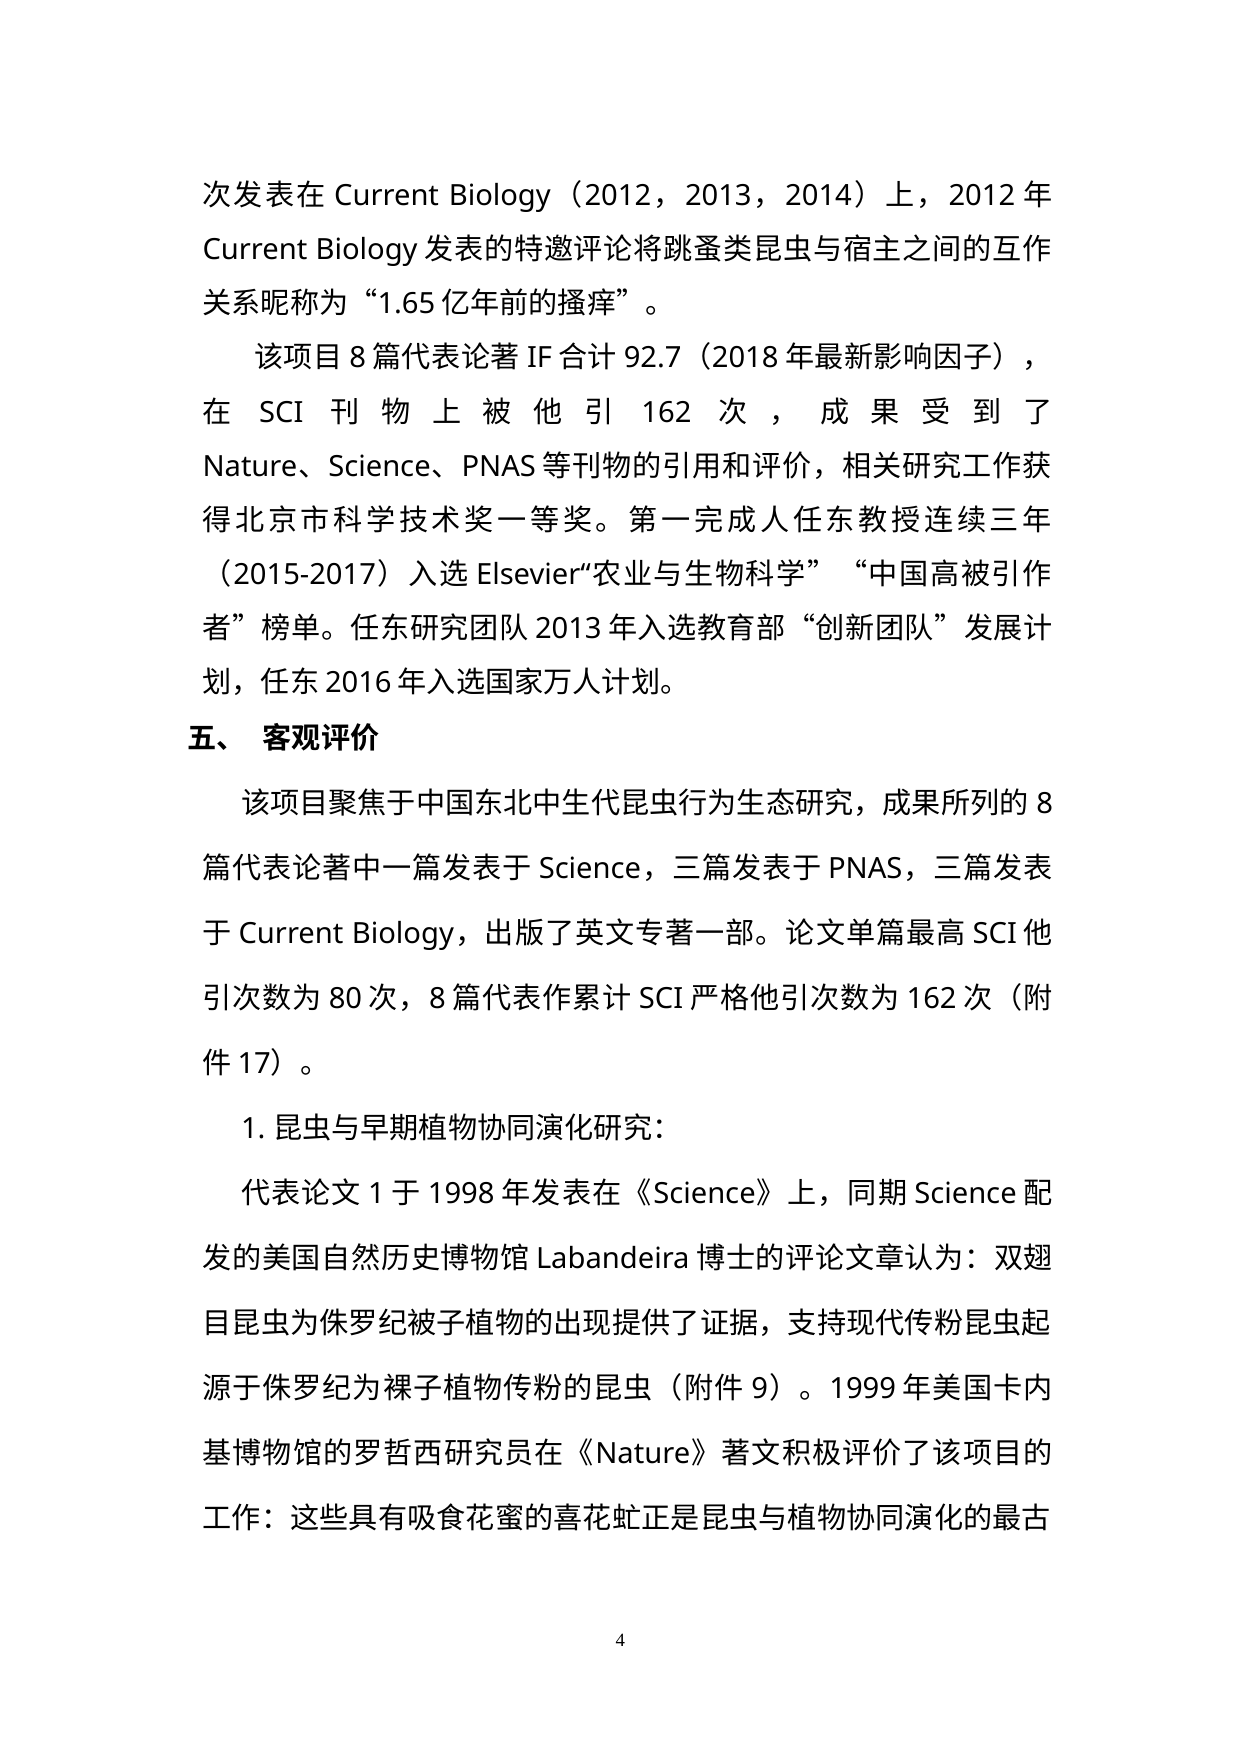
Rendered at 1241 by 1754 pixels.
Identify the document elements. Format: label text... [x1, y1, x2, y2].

list 客观评价 [187, 704, 1053, 769]
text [202, 162, 1053, 324]
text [202, 1159, 1053, 1549]
text 该项目8篇代表论著IF合计92.7（2018年最新影响因子），在SCI刊物上被他引162次，成果受到了Nature、Science、PNAS等刊物的引用和评价，相关研究工作获得北京市科学技术奖一等奖。第一完成人任东教授连续三年（2015-2017）入选Elsevier“农业与生物科学”“中国高被引作者”榜单。任东研究团队2013年入选教育部“创新团队”发展计划，任东2016年入选国家万人计划。 [202, 324, 1053, 704]
text 1. 昆虫与早期植物协同演化研究： [202, 1094, 1053, 1159]
text 该项目聚焦于中国东北中生代昆虫行为生态研究，成果所列的8篇代表论著中一篇发表于Science，三篇发表于PNAS，三篇发表于Current Biology，出版了英文专著一部。论文单篇最高SCI他引次数为80次，8篇代表作累计SCI严格他引次数为162次（附件17）。 [202, 769, 1053, 1094]
